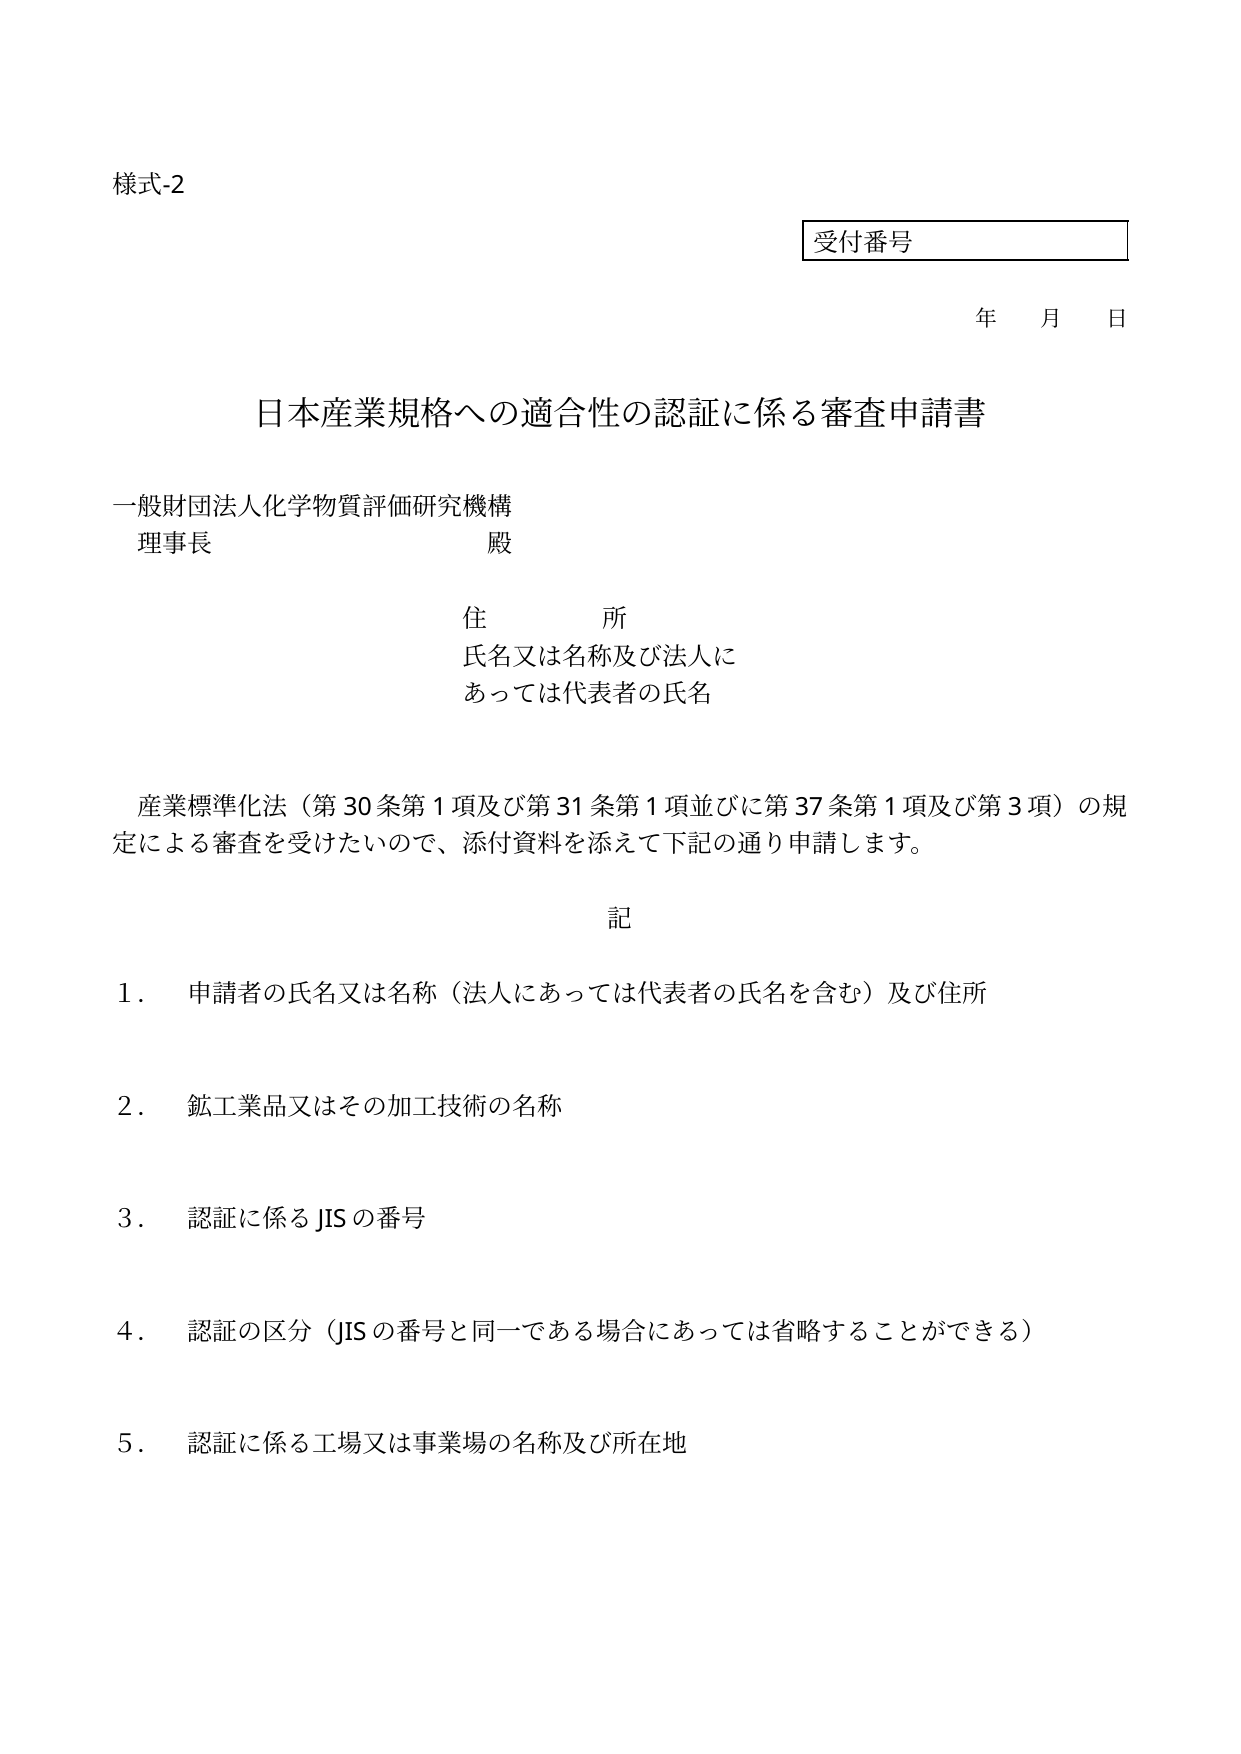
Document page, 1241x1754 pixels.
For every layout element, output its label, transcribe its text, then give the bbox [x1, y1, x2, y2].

text 記 [112, 898, 1128, 936]
text 産業標準化法（第30条第1項及び第31条第1項並びに第37条第1項及び第3項）の規定による審査を受けたいので、添付資料を添えて下記の通り申請します。 [112, 786, 1128, 861]
text 年 月 日 [112, 298, 1128, 336]
text 日本産業規格への適合性の認証に係る審査申請書 [112, 373, 1128, 448]
text ５． 認証に係る工場又は事業場の名称及び所在地 [112, 1423, 1128, 1461]
text 住 所 [112, 598, 1128, 636]
text 理事長 殿 [112, 523, 1128, 561]
text １． 申請者の氏名又は名称（法人にあっては代表者の氏名を含む）及び住所 [112, 973, 1128, 1011]
table_header 受付番号 [804, 222, 1127, 259]
text ２． 鉱工業品又はその加工技術の名称 [112, 1086, 1128, 1123]
text ４． 認証の区分（JISの番号と同一である場合にあっては省略することができる） [112, 1311, 1128, 1348]
text 氏名又は名称及び法人に [112, 636, 1128, 673]
text あっては代表者の氏名 [112, 673, 1128, 711]
text ３． 認証に係るJISの番号 [112, 1198, 1128, 1236]
text 一般財団法人化学物質評価研究機構 [112, 486, 1128, 523]
text 様式-2 [112, 164, 1128, 202]
